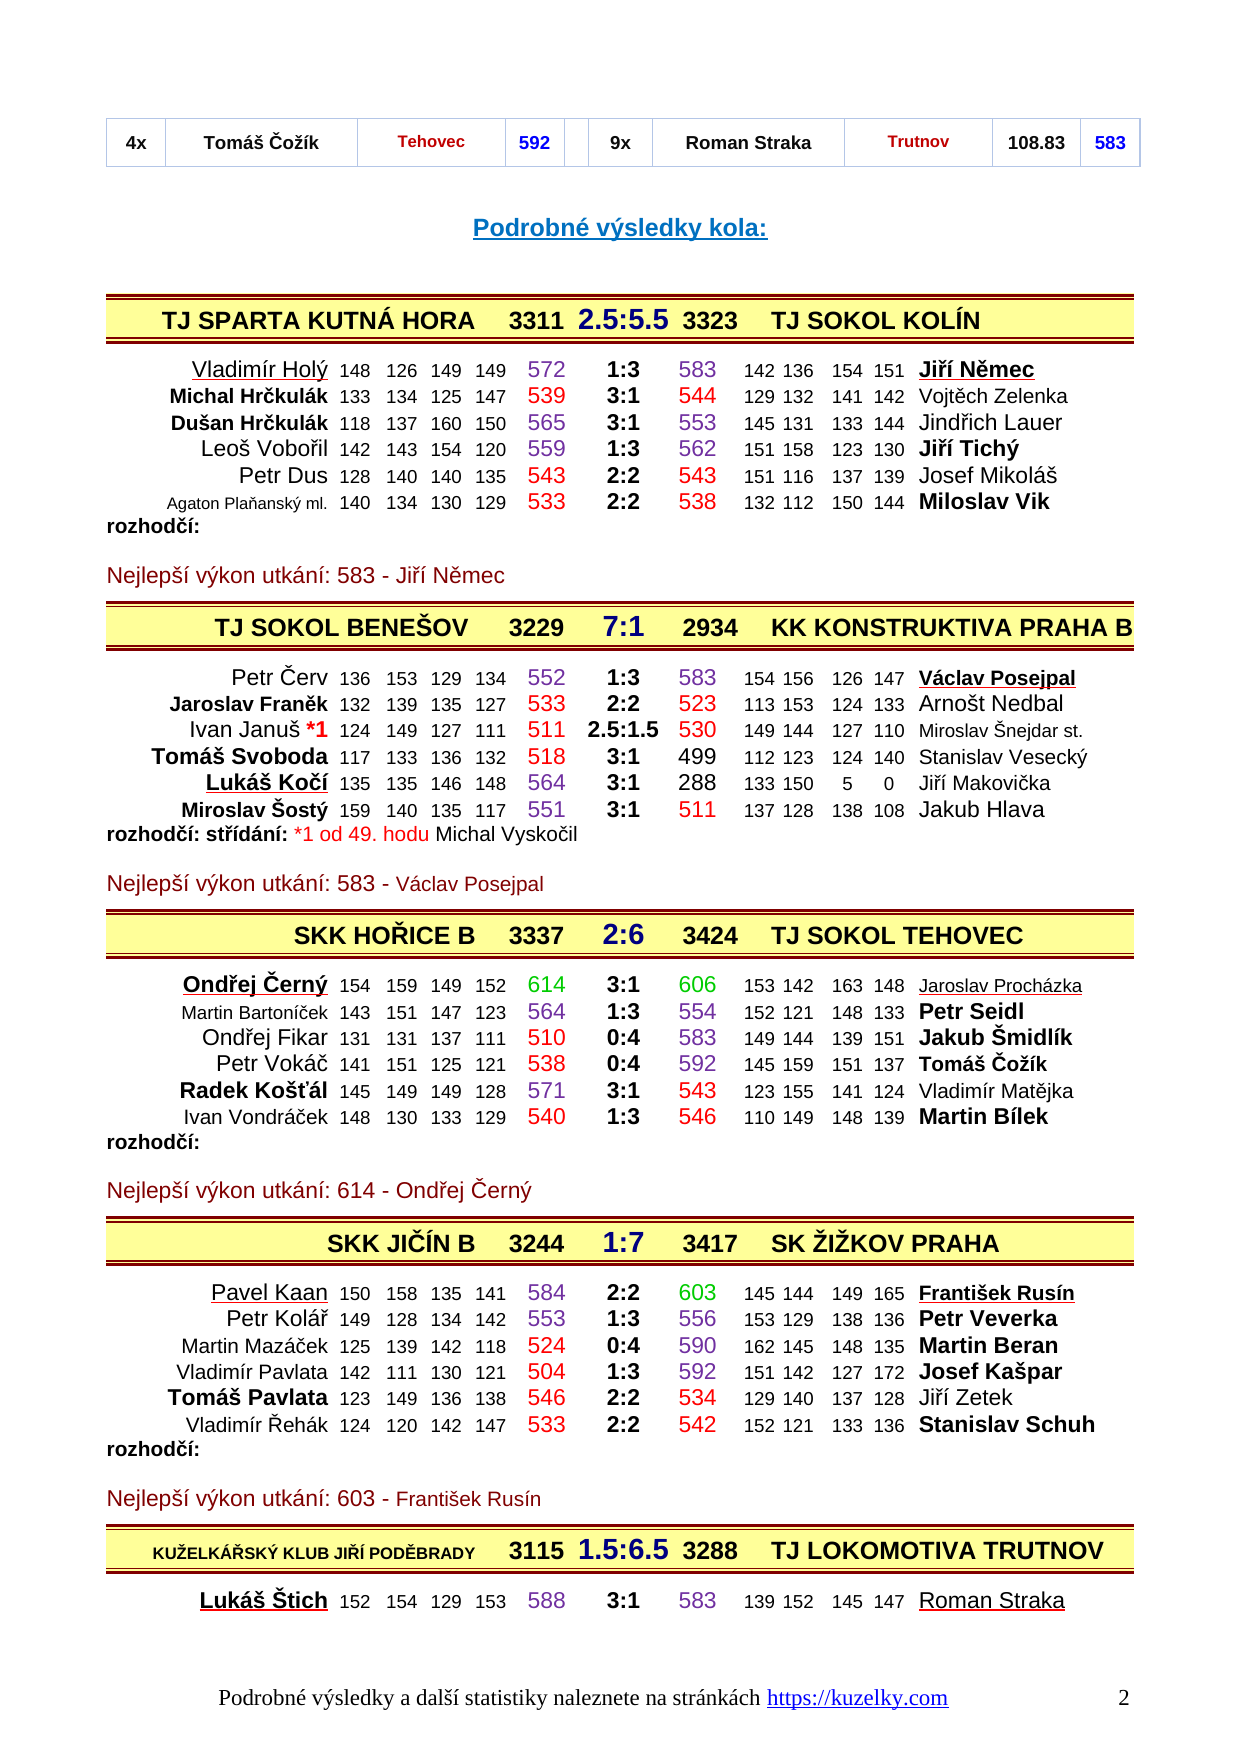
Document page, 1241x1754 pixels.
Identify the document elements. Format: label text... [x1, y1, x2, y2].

text Podrobné výsledky kola: [94, 213, 1145, 242]
table_cell Roman Straka [653, 119, 844, 166]
text Nejlepší výkon utkání: 614 - Ondřej Černý [106, 1177, 1134, 1204]
text Dušan Hrčkulák 118 137 160 150 565 3:1 553 145 131 133 144 Jindřich Lauer [106, 409, 1134, 435]
text Vladimír Pavlata 142 111 130 121 504 1:3 592 151 142 127 172 Josef Kašpar [106, 1358, 1134, 1384]
text Petr Vokáč 141 151 125 121 538 0:4 592 145 159 151 137 Tomáš Čožík [106, 1050, 1134, 1077]
text Ondřej Fikar 131 131 137 111 510 0:4 583 149 144 139 151 Jakub Šmidlík [106, 1024, 1134, 1050]
text SKK Jičín B 3244 1:7 3417 SK Žižkov Praha [106, 1223, 1134, 1260]
text Petr Červ 136 153 129 134 552 1:3 583 154 156 126 147 Václav Posejpal [106, 664, 1134, 690]
text Petr Kolář 149 128 134 142 553 1:3 556 153 129 138 136 Petr Veverka [106, 1305, 1134, 1332]
table_cell Trutnov [845, 119, 992, 166]
table_cell 4x [107, 119, 165, 166]
text SKK Hořice B 3337 2:6 3424 TJ Sokol Tehovec [106, 915, 1134, 953]
text TJ Sparta Kutná Hora 3311 2.5:5.5 3323 TJ Sokol Kolín [106, 300, 1134, 337]
text Nejlepší výkon utkání: 583 - Václav Posejpal [106, 870, 1134, 896]
text Miroslav Šostý 159 140 135 117 551 3:1 511 137 128 138 108 Jakub Hlava [106, 796, 1134, 822]
text Kuželkářský klub Jiří Poděbrady 3115 1.5:6.5 3288 TJ Lokomotiva Trutnov [106, 1530, 1134, 1568]
text TJ Sokol Benešov 3229 7:1 2934 KK Konstruktiva Praha B [106, 607, 1134, 645]
text Agaton Plaňanský ml. 140 134 130 129 533 2:2 538 132 112 150 144 Miloslav Vik [106, 488, 1134, 514]
text Tomáš Pavlata 123 149 136 138 546 2:2 534 129 140 137 128 Jiří Zetek [106, 1384, 1134, 1411]
text Lukáš Štich 152 154 129 153 588 3:1 583 139 152 145 147 Roman Straka [106, 1587, 1134, 1613]
text Ondřej Černý 154 159 149 152 614 3:1 606 153 142 163 148 Jaroslav Procházka [106, 971, 1134, 998]
text Nejlepší výkon utkání: 583 - Jiří Němec [106, 562, 1134, 588]
table_cell Tomáš Čožík [166, 119, 357, 166]
text Tomáš Svoboda 117 133 136 132 518 3:1 499 112 123 124 140 Stanislav Vesecký [106, 743, 1134, 769]
text Ivan Januš *1 124 149 127 111 511 2.5:1.5 530 149 144 127 110 Miroslav Šnejdar st. [106, 716, 1134, 743]
text Jaroslav Franěk 132 139 135 127 533 2:2 523 113 153 124 133 Arnošt Nedbal [106, 690, 1134, 716]
text rozhodčí: [106, 514, 1134, 538]
text Petr Dus 128 140 140 135 543 2:2 543 151 116 137 139 Josef Mikoláš [106, 462, 1134, 488]
table_cell 583 [1081, 119, 1139, 166]
text rozhodčí: střídání: *1 od 49. hodu Michal Vyskočil [106, 822, 1134, 846]
text Michal Hrčkulák 133 134 125 147 539 3:1 544 129 132 141 142 Vojtěch Zelenka [106, 382, 1134, 409]
table_cell 592 [506, 119, 564, 166]
text Vladimír Řehák 124 120 142 147 533 2:2 542 152 121 133 136 Stanislav Schuh [106, 1411, 1134, 1437]
text rozhodčí: [106, 1129, 1134, 1153]
text Martin Bartoníček 143 151 147 123 564 1:3 554 152 121 148 133 Petr Seidl [106, 998, 1134, 1024]
text Martin Mazáček 125 139 142 118 524 0:4 590 162 145 148 135 Martin Beran [106, 1332, 1134, 1358]
text Nejlepší výkon utkání: 603 - František Rusín [106, 1485, 1134, 1511]
table_cell 9x [589, 119, 652, 166]
text Radek Košťál 145 149 149 128 571 3:1 543 123 155 141 124 Vladimír Matějka [106, 1077, 1134, 1103]
text rozhodčí: [106, 1437, 1134, 1461]
text Ivan Vondráček 148 130 133 129 540 1:3 546 110 149 148 139 Martin Bílek [106, 1103, 1134, 1129]
text Pavel Kaan 150 158 135 141 584 2:2 603 145 144 149 165 František Rusín [106, 1279, 1134, 1305]
text Lukáš Kočí 135 135 146 148 564 3:1 288 133 150 5 0 Jiří Makovička [106, 769, 1134, 796]
table_cell 108.83 [993, 119, 1080, 166]
text Vladimír Holý 148 126 149 149 572 1:3 583 142 136 154 151 Jiří Němec [106, 356, 1134, 382]
text Leoš Vobořil 142 143 154 120 559 1:3 562 151 158 123 130 Jiří Tichý [106, 435, 1134, 462]
table_cell Tehovec [358, 119, 505, 166]
